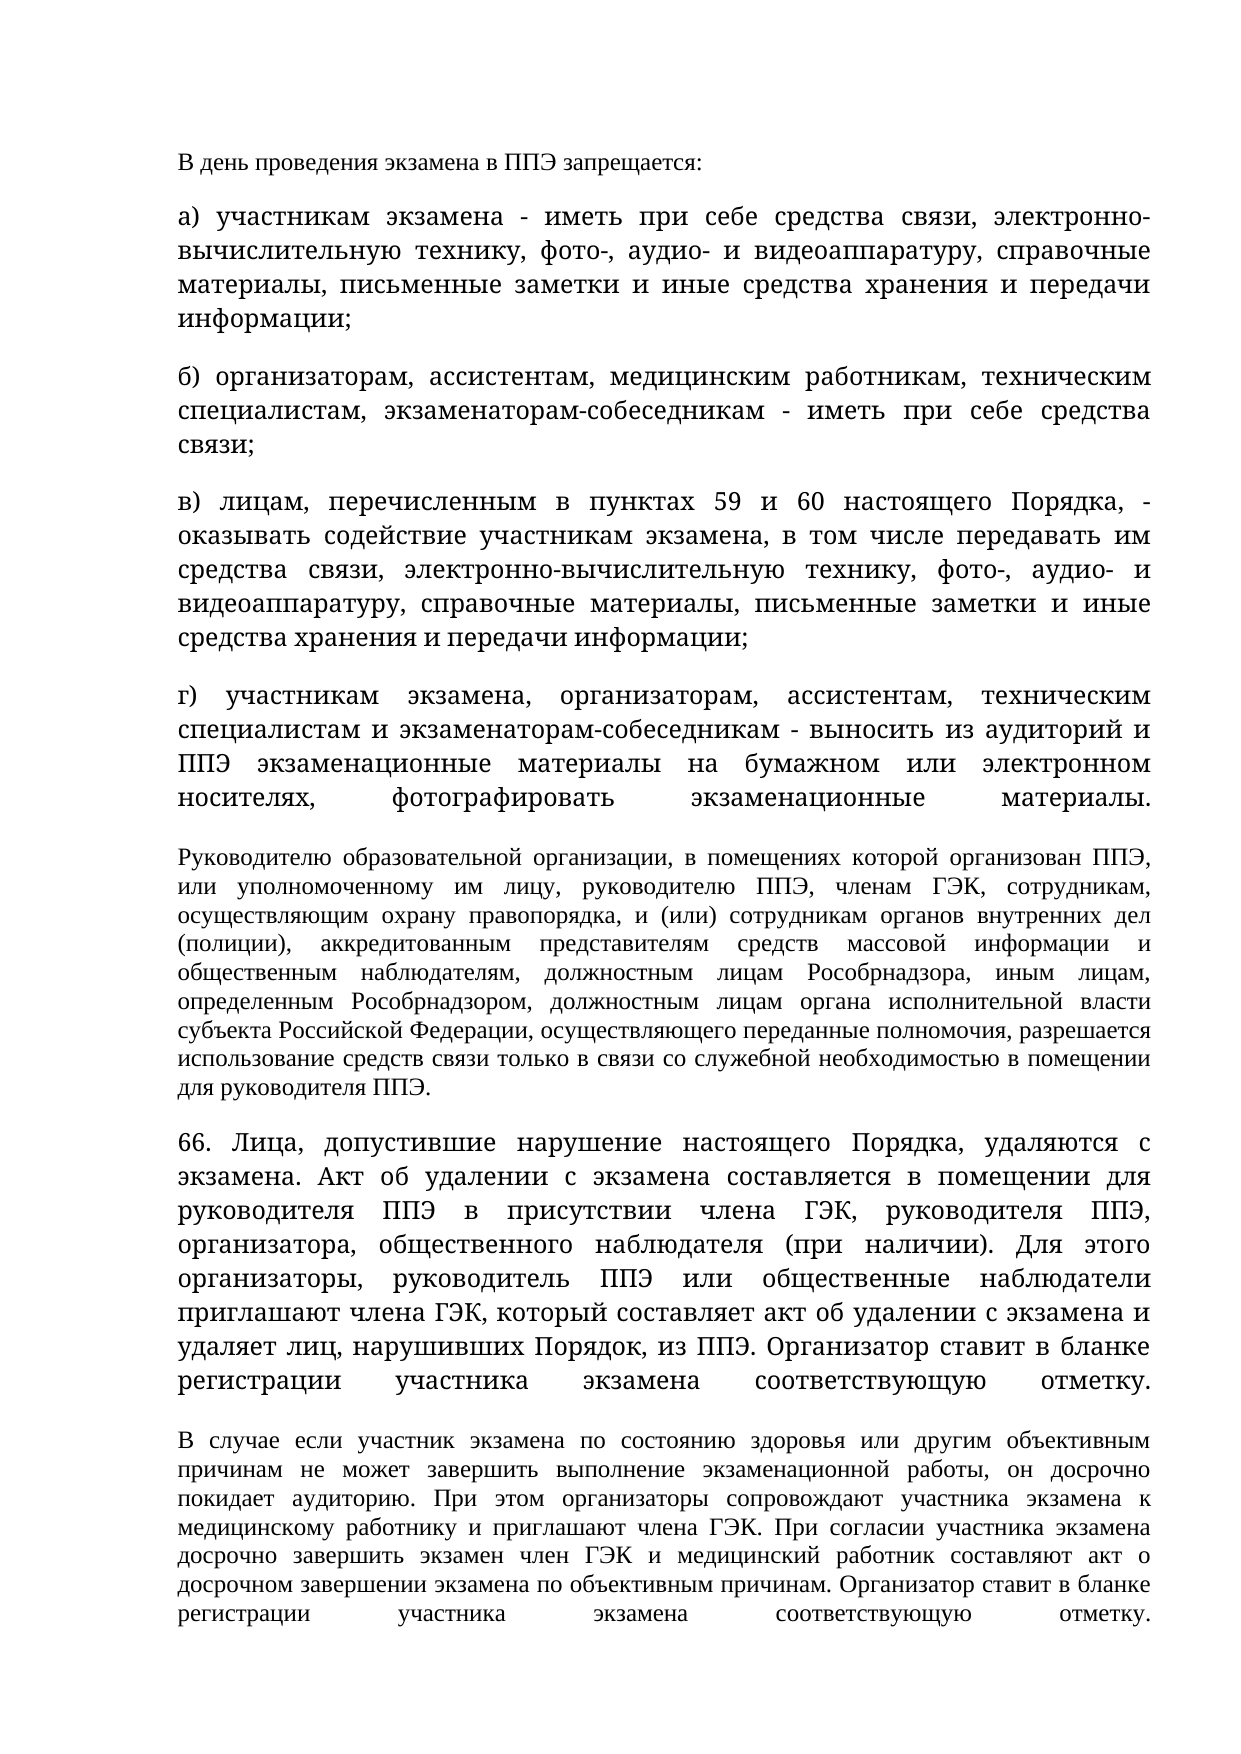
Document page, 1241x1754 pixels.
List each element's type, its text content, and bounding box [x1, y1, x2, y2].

text г) участникам экзамена, организаторам, ассистентам, техническим специалистам и экзаменаторам-собеседникам - выносить из аудиторий и ППЭ экзаменационные материалы на бумажном или электронном носителях, фотографировать экзаменационные материалы. Руководителю образовательной организации, в помещениях которой организован ППЭ, или уполномоченному им лицу, руководителю ППЭ, членам ГЭК, сотрудникам, осуществляющим охрану правопорядка, и (или) сотрудникам органов внутренних дел (полиции), аккредитованным представителям средств массовой информации и общественным наблюдателям, должностным лицам Рособрнадзора, иным лицам, определенным Рособрнадзором, должностным лицам органа исполнительной власти субъекта Российской Федерации, осуществляющего переданные полномочия, разрешается использование средств связи только в связи со служебной необходимостью в помещении для руководителя ППЭ. [177, 677, 1152, 1101]
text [177, 118, 1152, 176]
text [177, 1124, 1152, 1627]
text а) участникам экзамена - иметь при себе средства связи, электронно-вычислительную технику, фото-, аудио- и видеоаппаратуру, справочные материалы, письменные заметки и иные средства хранения и передачи информации; [177, 199, 1152, 335]
text б) организаторам, ассистентам, медицинским работникам, техническим специалистам, экзаменаторам-собеседникам - иметь при себе средства связи; [177, 358, 1152, 461]
text в) лицам, перечисленным в пунктах 59 и 60 настоящего Порядка, - оказывать содействие участникам экзамена, в том числе передавать им средства связи, электронно-вычислительную технику, фото-, аудио- и видеоаппаратуру, справочные материалы, письменные заметки и иные средства хранения и передачи информации; [177, 484, 1152, 654]
